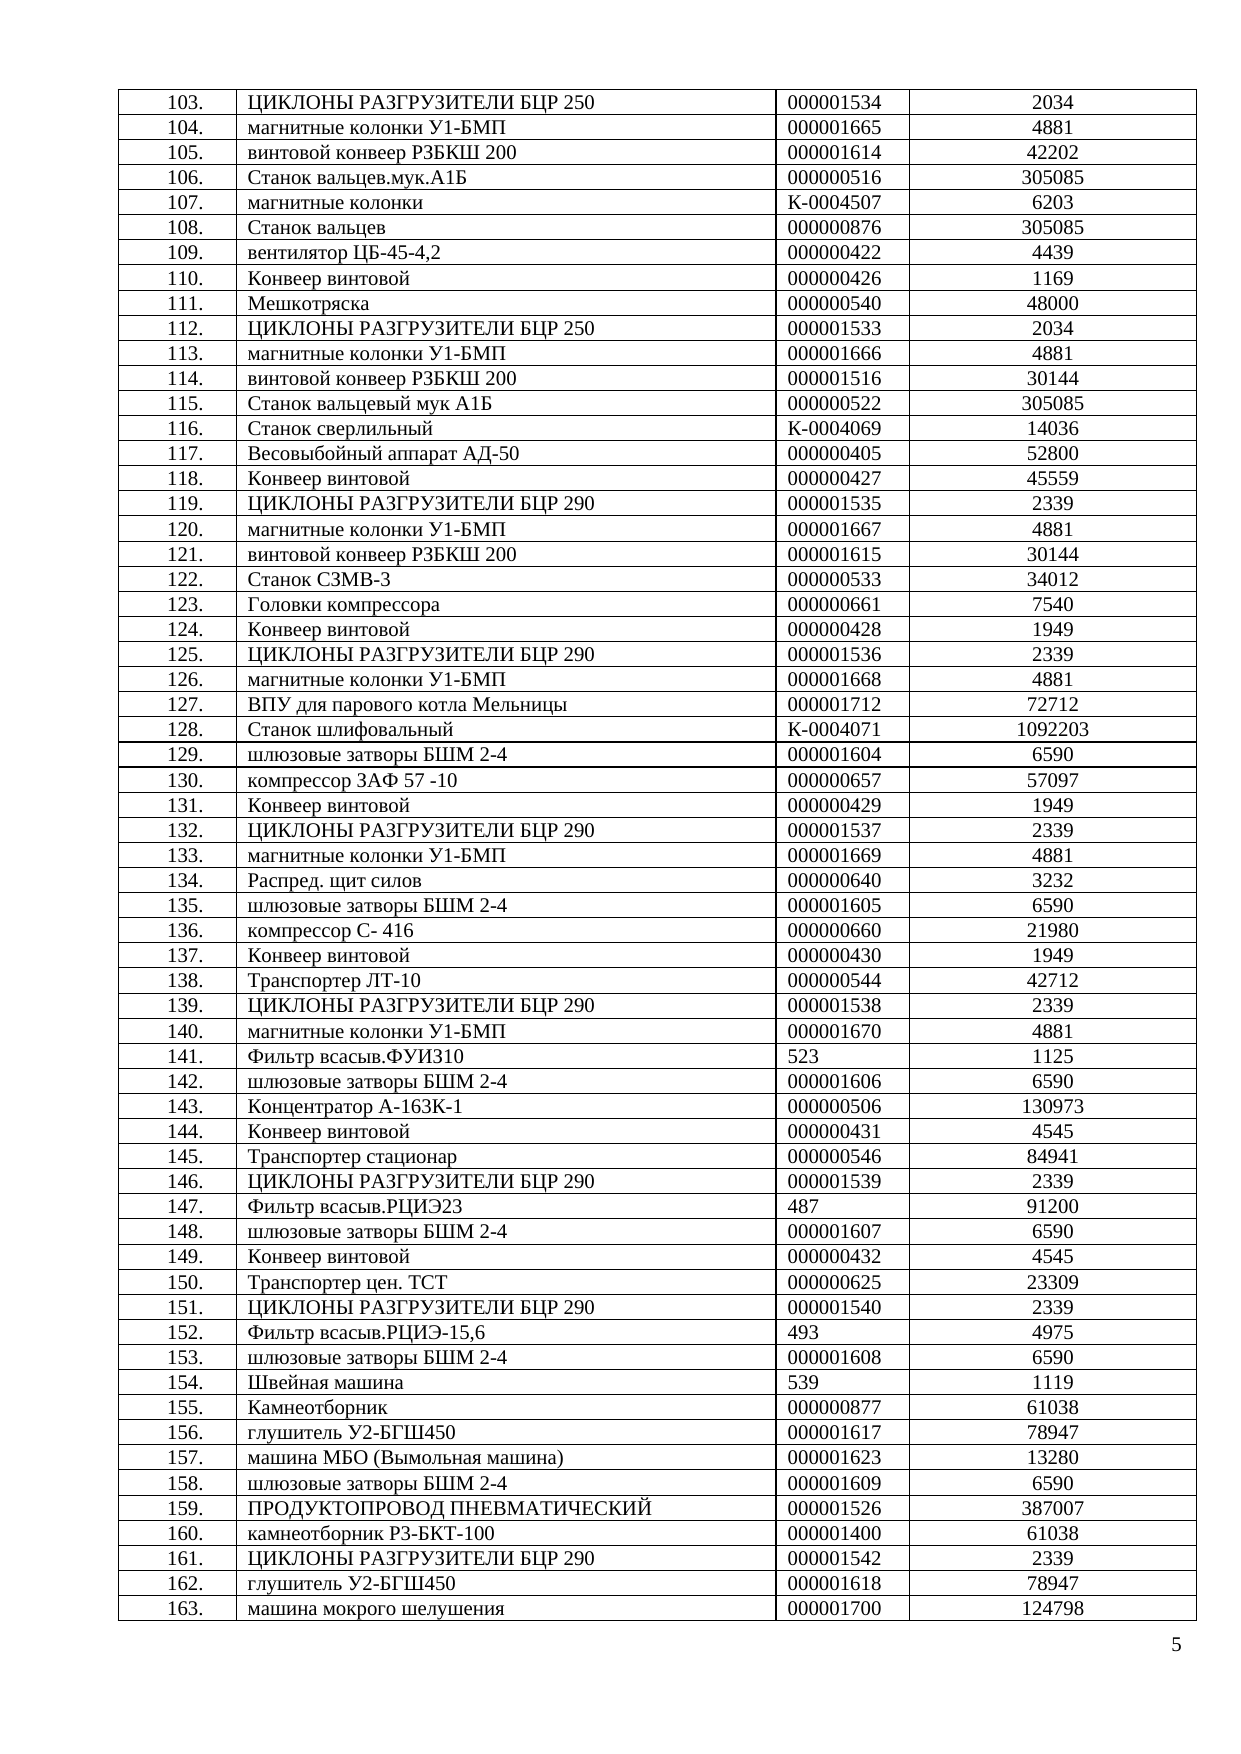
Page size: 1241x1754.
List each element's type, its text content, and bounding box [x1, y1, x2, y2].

table_cell 000001665 [777, 115, 909, 139]
table_cell [119, 140, 236, 164]
table_cell [119, 743, 236, 766]
table_cell [119, 1144, 236, 1168]
table_cell 000000546 [777, 1144, 909, 1168]
table_cell [119, 1295, 236, 1319]
table_cell 1949 [910, 793, 1196, 817]
table_cell [119, 692, 236, 716]
table_cell 130973 [910, 1094, 1196, 1118]
table_cell 539 [777, 1370, 909, 1394]
table_cell [119, 90, 236, 114]
table_cell Конвеер винтовой [237, 793, 775, 817]
table_cell винтовой конвеер РЗБКШ 200 [237, 140, 775, 164]
table_cell 000001542 [777, 1546, 909, 1570]
table_cell 4975 [910, 1320, 1196, 1344]
table_cell 000001609 [777, 1470, 909, 1494]
table_cell Конвеер винтовой [237, 943, 775, 967]
table_cell 000000877 [777, 1395, 909, 1419]
table_cell 000001526 [777, 1496, 909, 1519]
table_cell [119, 291, 236, 314]
table_cell [119, 1370, 236, 1394]
table_cell [119, 994, 236, 1017]
table_cell 000000429 [777, 793, 909, 817]
table_cell Конвеер винтовой [237, 1245, 775, 1268]
table_cell компрессор ЗАФ 57 -10 [237, 768, 775, 792]
table_cell 000001540 [777, 1295, 909, 1319]
table_cell 000000428 [777, 617, 909, 641]
table_cell 305085 [910, 165, 1196, 189]
table_cell 000000430 [777, 943, 909, 967]
table_cell Весовыбойный аппарат АД-50 [237, 441, 775, 465]
table_cell 000000432 [777, 1245, 909, 1268]
table_cell 000001400 [777, 1521, 909, 1545]
table_cell 000000540 [777, 291, 909, 314]
table_cell 48000 [910, 291, 1196, 314]
table_cell Конвеер винтовой [237, 265, 775, 289]
table_cell 000001670 [777, 1019, 909, 1043]
table_cell 13280 [910, 1445, 1196, 1469]
table_cell 42202 [910, 140, 1196, 164]
table_cell 6590 [910, 893, 1196, 917]
table_cell [119, 1094, 236, 1118]
table_cell [119, 1320, 236, 1344]
table_cell шлюзовые затворы БШМ 2-4 [237, 893, 775, 917]
table_cell [119, 1470, 236, 1494]
table_cell 000000431 [777, 1119, 909, 1143]
table_cell машина мокрого шелушения [237, 1596, 775, 1620]
table_cell 30144 [910, 542, 1196, 566]
table_cell 4881 [910, 115, 1196, 139]
table_cell 000000422 [777, 240, 909, 264]
table_cell [119, 768, 236, 792]
table_cell 000000640 [777, 868, 909, 892]
table_cell 78947 [910, 1571, 1196, 1595]
table_cell 000001607 [777, 1219, 909, 1243]
table_cell 1092203 [910, 717, 1196, 741]
table_cell 78947 [910, 1420, 1196, 1444]
table_cell [119, 818, 236, 842]
table_cell магнитные колонки У1-БМП [237, 115, 775, 139]
table_cell 000001618 [777, 1571, 909, 1595]
table_cell [119, 868, 236, 892]
table_cell шлюзовые затворы БШМ 2-4 [237, 1069, 775, 1093]
table_cell 2339 [910, 1295, 1196, 1319]
table_cell магнитные колонки У1-БМП [237, 341, 775, 365]
table_cell Станок шлифовальный [237, 717, 775, 741]
table_cell ПРОДУКТОПРОВОД ПНЕВМАТИЧЕСКИЙ [237, 1496, 775, 1519]
table_cell 34012 [910, 567, 1196, 591]
table_cell [119, 265, 236, 289]
table_cell 4881 [910, 341, 1196, 365]
table_cell 6590 [910, 1219, 1196, 1243]
table_cell Головки компрессора [237, 592, 775, 616]
table_cell ЦИКЛОНЫ РАЗГРУЗИТЕЛИ БЦР 250 [237, 316, 775, 340]
table_cell Мешкотряска [237, 291, 775, 314]
table_cell 000001615 [777, 542, 909, 566]
table_cell [119, 341, 236, 365]
table_cell [119, 1496, 236, 1519]
table_cell 000000405 [777, 441, 909, 465]
table_cell [119, 1194, 236, 1218]
table_cell 7540 [910, 592, 1196, 616]
table_cell глушитель У2-БГШ450 [237, 1571, 775, 1595]
table_cell Конвеер винтовой [237, 1119, 775, 1143]
table_cell ЦИКЛОНЫ РАЗГРУЗИТЕЛИ БЦР 290 [237, 994, 775, 1017]
table_cell ЦИКЛОНЫ РАЗГРУЗИТЕЛИ БЦР 290 [237, 1546, 775, 1570]
table_cell [119, 1546, 236, 1570]
table_cell камнеотборник Р3-БКТ-100 [237, 1521, 775, 1545]
table_cell 387007 [910, 1496, 1196, 1519]
table_cell Транспортер стационар [237, 1144, 775, 1168]
table_cell магнитные колонки [237, 190, 775, 214]
table_cell [119, 918, 236, 942]
table_cell 000001539 [777, 1169, 909, 1193]
table_cell шлюзовые затворы БШМ 2-4 [237, 743, 775, 766]
table_cell 4881 [910, 516, 1196, 541]
table_cell магнитные колонки У1-БМП [237, 1019, 775, 1043]
table_cell 6590 [910, 743, 1196, 766]
table_cell [119, 1420, 236, 1444]
table_cell 000000516 [777, 165, 909, 189]
table_cell Конвеер винтовой [237, 617, 775, 641]
table_cell К-0004071 [777, 717, 909, 741]
table_cell [119, 793, 236, 817]
table_cell [119, 567, 236, 591]
table_cell 1949 [910, 943, 1196, 967]
table_cell [119, 1445, 236, 1469]
table_cell 45559 [910, 466, 1196, 490]
table_cell [119, 115, 236, 139]
table_cell [119, 1596, 236, 1620]
table_cell 000001606 [777, 1069, 909, 1093]
table_cell [119, 968, 236, 992]
table_cell 000001538 [777, 994, 909, 1017]
table_cell компрессор С- 416 [237, 918, 775, 942]
table_cell Станок СЗМВ-3 [237, 567, 775, 591]
table_cell Фильтр всасыв.РЦИЭ-15,6 [237, 1320, 775, 1344]
table_cell [119, 542, 236, 566]
table_cell магнитные колонки У1-БМП [237, 843, 775, 867]
table_cell 000000506 [777, 1094, 909, 1118]
table_cell Швейная машина [237, 1370, 775, 1394]
table_cell [119, 592, 236, 616]
table_cell [119, 416, 236, 440]
table_cell [119, 516, 236, 541]
table_cell 61038 [910, 1395, 1196, 1419]
table_cell 3232 [910, 868, 1196, 892]
table_cell К-0004069 [777, 416, 909, 440]
table_cell глушитель У2-БГШ450 [237, 1420, 775, 1444]
table_cell [119, 165, 236, 189]
table_cell 2339 [910, 818, 1196, 842]
table_cell [119, 1521, 236, 1545]
table_cell 000000533 [777, 567, 909, 591]
table_cell [119, 642, 236, 666]
table_cell ВПУ для парового котла Мельницы [237, 692, 775, 716]
table_cell 4881 [910, 667, 1196, 691]
table_cell 000001668 [777, 667, 909, 691]
table_cell шлюзовые затворы БШМ 2-4 [237, 1345, 775, 1369]
table_cell 124798 [910, 1596, 1196, 1620]
table_cell 000001712 [777, 692, 909, 716]
table_cell 2339 [910, 491, 1196, 515]
table_cell Станок сверлильный [237, 416, 775, 440]
table_cell 61038 [910, 1521, 1196, 1545]
table_cell 52800 [910, 441, 1196, 465]
table_cell 4439 [910, 240, 1196, 264]
table_cell 1169 [910, 265, 1196, 289]
table_cell [119, 893, 236, 917]
table_cell ЦИКЛОНЫ РАЗГРУЗИТЕЛИ БЦР 290 [237, 642, 775, 666]
table_cell Транспортер цен. ТСТ [237, 1270, 775, 1294]
table_cell [119, 190, 236, 214]
table_cell 2034 [910, 90, 1196, 114]
table_cell Фильтр всасыв.ФУИЗ10 [237, 1044, 775, 1068]
table_cell ЦИКЛОНЫ РАЗГРУЗИТЕЛИ БЦР 250 [237, 90, 775, 114]
table_cell Конвеер винтовой [237, 466, 775, 490]
table_cell магнитные колонки У1-БМП [237, 667, 775, 691]
table_cell 000001608 [777, 1345, 909, 1369]
table_cell 305085 [910, 215, 1196, 239]
table_cell 000001537 [777, 818, 909, 842]
table_cell [119, 1270, 236, 1294]
table_cell винтовой конвеер РЗБКШ 200 [237, 366, 775, 390]
table_cell шлюзовые затворы БШМ 2-4 [237, 1470, 775, 1494]
table_cell 4545 [910, 1119, 1196, 1143]
table_cell 6590 [910, 1069, 1196, 1093]
table_cell 14036 [910, 416, 1196, 440]
table_cell 000001533 [777, 316, 909, 340]
table_cell [119, 617, 236, 641]
table_cell [119, 391, 236, 415]
table_cell [119, 1571, 236, 1595]
table_cell Фильтр всасыв.РЦИЭ23 [237, 1194, 775, 1218]
table_cell 72712 [910, 692, 1196, 716]
table_cell [119, 441, 236, 465]
table_cell [119, 843, 236, 867]
table_cell 000001700 [777, 1596, 909, 1620]
table_cell К-0004507 [777, 190, 909, 214]
table_cell [119, 1169, 236, 1193]
table_cell 2339 [910, 1546, 1196, 1570]
table_cell 523 [777, 1044, 909, 1068]
table_cell 1949 [910, 617, 1196, 641]
table_cell 2339 [910, 642, 1196, 666]
table_cell [119, 316, 236, 340]
table_cell ЦИКЛОНЫ РАЗГРУЗИТЕЛИ БЦР 290 [237, 1169, 775, 1193]
table_cell 1125 [910, 1044, 1196, 1068]
table_cell 000000660 [777, 918, 909, 942]
table_cell Распред. щит силов [237, 868, 775, 892]
table_cell 000001536 [777, 642, 909, 666]
table_cell 000000876 [777, 215, 909, 239]
table_cell 6590 [910, 1345, 1196, 1369]
table_cell 000000544 [777, 968, 909, 992]
table_cell 000000661 [777, 592, 909, 616]
table_cell [119, 1069, 236, 1093]
table_cell 6203 [910, 190, 1196, 214]
table_cell 2034 [910, 316, 1196, 340]
table_cell 4881 [910, 1019, 1196, 1043]
table_cell [119, 667, 236, 691]
table_cell [119, 240, 236, 264]
table_cell 4545 [910, 1245, 1196, 1268]
table_cell шлюзовые затворы БШМ 2-4 [237, 1219, 775, 1243]
table_cell [119, 491, 236, 515]
table_cell 4881 [910, 843, 1196, 867]
table_cell 000001605 [777, 893, 909, 917]
table_cell 1119 [910, 1370, 1196, 1394]
table_cell 305085 [910, 391, 1196, 415]
table_cell 000000522 [777, 391, 909, 415]
table_cell 000000657 [777, 768, 909, 792]
table_cell ЦИКЛОНЫ РАЗГРУЗИТЕЛИ БЦР 290 [237, 1295, 775, 1319]
table_cell 000000625 [777, 1270, 909, 1294]
table_cell 000001535 [777, 491, 909, 515]
table_cell [119, 1019, 236, 1043]
table_cell винтовой конвеер РЗБКШ 200 [237, 542, 775, 566]
table_cell 000000426 [777, 265, 909, 289]
table_cell [119, 1345, 236, 1369]
table_cell 487 [777, 1194, 909, 1218]
table_cell 000000427 [777, 466, 909, 490]
table_cell 84941 [910, 1144, 1196, 1168]
table_cell [119, 1245, 236, 1268]
table_cell Транспортер ЛТ-10 [237, 968, 775, 992]
table_cell Камнеотборник [237, 1395, 775, 1419]
table_cell вентилятор ЦБ-45-4,2 [237, 240, 775, 264]
table_cell 000001604 [777, 743, 909, 766]
table_cell машина МБО (Вымольная машина) [237, 1445, 775, 1469]
table_cell Станок вальцевый мук А1Б [237, 391, 775, 415]
table_cell [119, 717, 236, 741]
table_cell 000001534 [777, 90, 909, 114]
table_cell 57097 [910, 768, 1196, 792]
table_cell 21980 [910, 918, 1196, 942]
table_cell [119, 943, 236, 967]
table_cell Станок вальцев [237, 215, 775, 239]
table_cell [119, 215, 236, 239]
table_cell 6590 [910, 1470, 1196, 1494]
table_cell ЦИКЛОНЫ РАЗГРУЗИТЕЛИ БЦР 290 [237, 491, 775, 515]
table_cell 493 [777, 1320, 909, 1344]
table_cell 2339 [910, 1169, 1196, 1193]
table_cell [119, 1119, 236, 1143]
table_cell [119, 466, 236, 490]
table_cell 2339 [910, 994, 1196, 1017]
table_cell 000001516 [777, 366, 909, 390]
table_cell 000001617 [777, 1420, 909, 1444]
table_cell 000001669 [777, 843, 909, 867]
table_cell 000001623 [777, 1445, 909, 1469]
table_cell 42712 [910, 968, 1196, 992]
table_cell [119, 1219, 236, 1243]
table_cell 91200 [910, 1194, 1196, 1218]
table_cell 23309 [910, 1270, 1196, 1294]
table_cell 30144 [910, 366, 1196, 390]
table_cell Концентратор А-163К-1 [237, 1094, 775, 1118]
table_cell [119, 366, 236, 390]
table_cell ЦИКЛОНЫ РАЗГРУЗИТЕЛИ БЦР 290 [237, 818, 775, 842]
table_cell [119, 1395, 236, 1419]
table_cell 000001667 [777, 516, 909, 541]
table_cell 000001666 [777, 341, 909, 365]
table_cell [119, 1044, 236, 1068]
table_cell магнитные колонки У1-БМП [237, 516, 775, 541]
table_cell 000001614 [777, 140, 909, 164]
table_cell Станок вальцев.мук.А1Б [237, 165, 775, 189]
